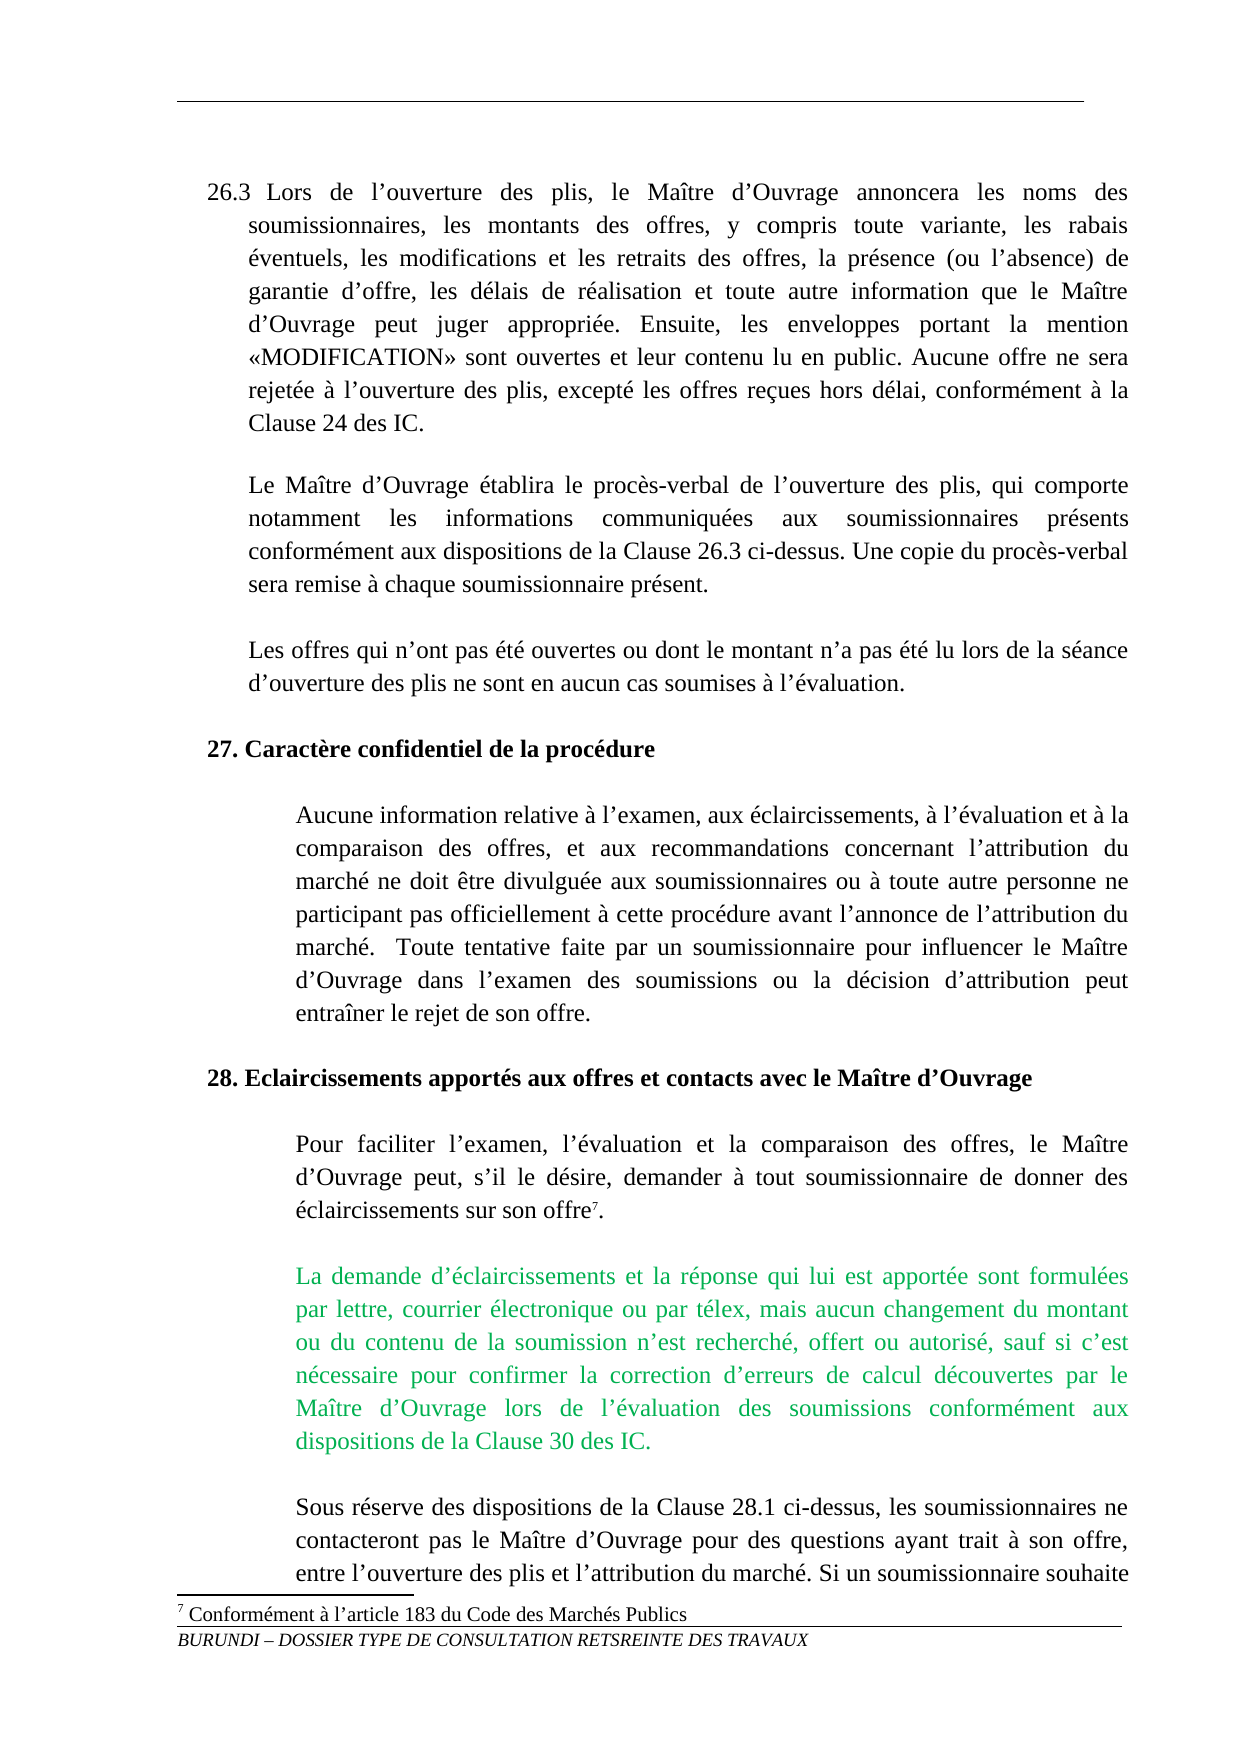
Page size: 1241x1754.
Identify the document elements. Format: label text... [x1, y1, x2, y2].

text La demande d’éclaircissements et la réponse qui lui est apportée sont formulées par lettre, courrier électronique ou par télex, mais aucun changement du montant ou du contenu de la soumission n’est recherché, offert ou autorisé, sauf si c’est nécessaire pour confirmer la correction d’erreurs de calcul découvertes par le Maître d’Ouvrage lors de l’évaluation des soumissions conformément aux dispositions de la Clause 30 des IC. [295, 1261, 1129, 1455]
list Lors de l’ouverture des plis, le Maître d’Ouvrage annoncera les noms des soumissionnaires, les montants des offres, y compris toute variante, les rabais éventuels, les modifications et les retraits des offres, la présence (ou l’absence) de garantie d’offre, les délais de réalisation et toute autre information que le Maître d’Ouvrage peut juger appropriée. Ensuite, les enveloppes portant la mention «MODIFICATION» sont ouvertes et leur contenu lu en public. Aucune offre ne sera rejetée à l’ouverture des plis, excepté les offres reçues hors délai, conformément à la Clause 24 des IC. [207, 177, 1129, 437]
text Les offres qui n’ont pas été ouvertes ou dont le montant n’a pas été lu lors de la séance d’ouverture des plis ne sont en aucun cas soumises à l’évaluation. [248, 635, 1129, 697]
list 27. Caractère confidentiel de la procédure [0, 734, 1129, 763]
text Aucune information relative à l’examen, aux éclaircissements, à l’évaluation et à la comparaison des offres, et aux recommandations concernant l’attribution du marché ne doit être divulguée aux soumissionnaires ou à toute autre personne ne participant pas officiellement à cette procédure avant l’annonce de l’attribution du marché. Toute tentative faite par un soumissionnaire pour influencer le Maître d’Ouvrage dans l’examen des soumissions ou la décision d’attribution peut entraîner le rejet de son offre. [295, 800, 1129, 1027]
list 28. Eclaircissements apportés aux offres et contacts avec le Maître d’Ouvrage [0, 1063, 1129, 1092]
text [295, 1492, 1129, 1587]
text Le Maître d’Ouvrage établira le procès-verbal de l’ouverture des plis, qui comporte notamment les informations communiquées aux soumissionnaires présents conformément aux dispositions de la Clause 26.3 ci-dessus. Une copie du procès-verbal sera remise à chaque soumissionnaire présent. [248, 470, 1129, 598]
text Pour faciliter l’examen, l’évaluation et la comparaison des offres, le Maître d’Ouvrage peut, s’il le désire, demander à tout soumissionnaire de donner des éclaircissements sur son offre. [295, 1129, 1129, 1224]
